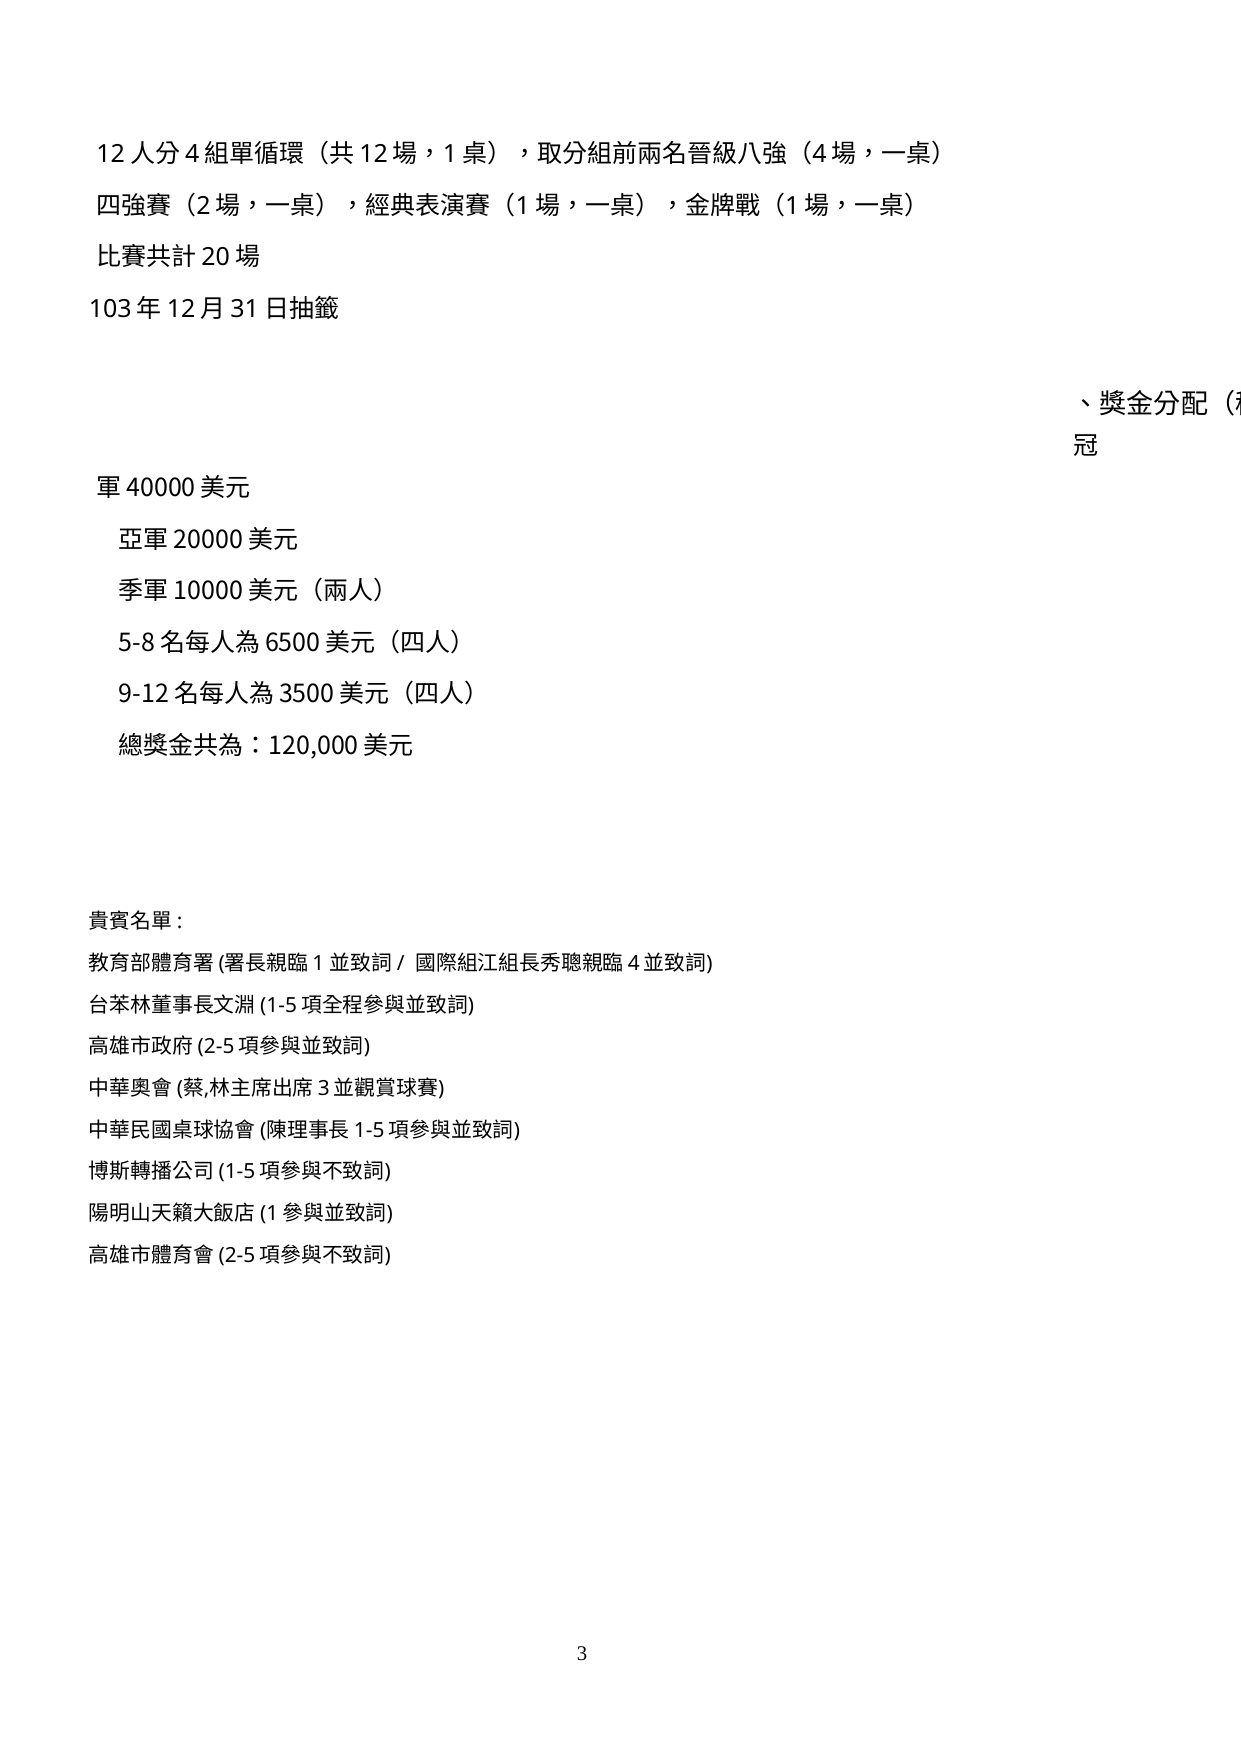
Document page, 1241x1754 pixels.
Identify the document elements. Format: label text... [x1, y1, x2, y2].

text 博斯轉播公司 (1-5項參與不致詞) [89, 1149, 1075, 1191]
text 貴賓名單 : [89, 899, 1075, 941]
text 中華奧會 (蔡,林主席出席3並觀賞球賽) [89, 1066, 1075, 1107]
text 季軍10000美元（兩人） [96, 568, 1073, 609]
text 陽明山天籟大飯店 (1參與並致詞) [89, 1191, 1075, 1232]
text 冠軍40000美元 [96, 423, 1073, 506]
text 12人分4組單循環（共12場，1桌），取分組前兩名晉級八強（4場，一桌） [96, 131, 1073, 172]
text 高雄市政府 (2-5項參與並致詞) [89, 1024, 1075, 1066]
text 總獎金共為：120,000美元 [96, 723, 1073, 764]
text 亞軍20000美元 [96, 516, 1073, 558]
text 9-12名每人為3500美元（四人） [96, 671, 1073, 713]
text 中華民國桌球協會 (陳理事長1-5項參與並致詞) [89, 1107, 1075, 1149]
text 教育部體育署 (署長親臨1 並致詞 / 國際組江組長秀聰親臨4並致詞) [89, 941, 1075, 982]
text 5-8名每人為6500美元（四人） [96, 619, 1073, 661]
text 捌、獎金分配（稅前） [1072, 340, 1240, 423]
text 103年12月31日抽籤 [89, 286, 1073, 327]
text 比賽共計20場 [96, 234, 1073, 276]
text 台苯林董事長文淵 (1-5項全程參與並致詞) [89, 982, 1075, 1024]
text 四強賽（2場，一桌），經典表演賽（1場，一桌），金牌戰（1場，一桌） [96, 182, 1073, 224]
text 高雄市體育會 (2-5項參與不致詞) [89, 1232, 1075, 1274]
